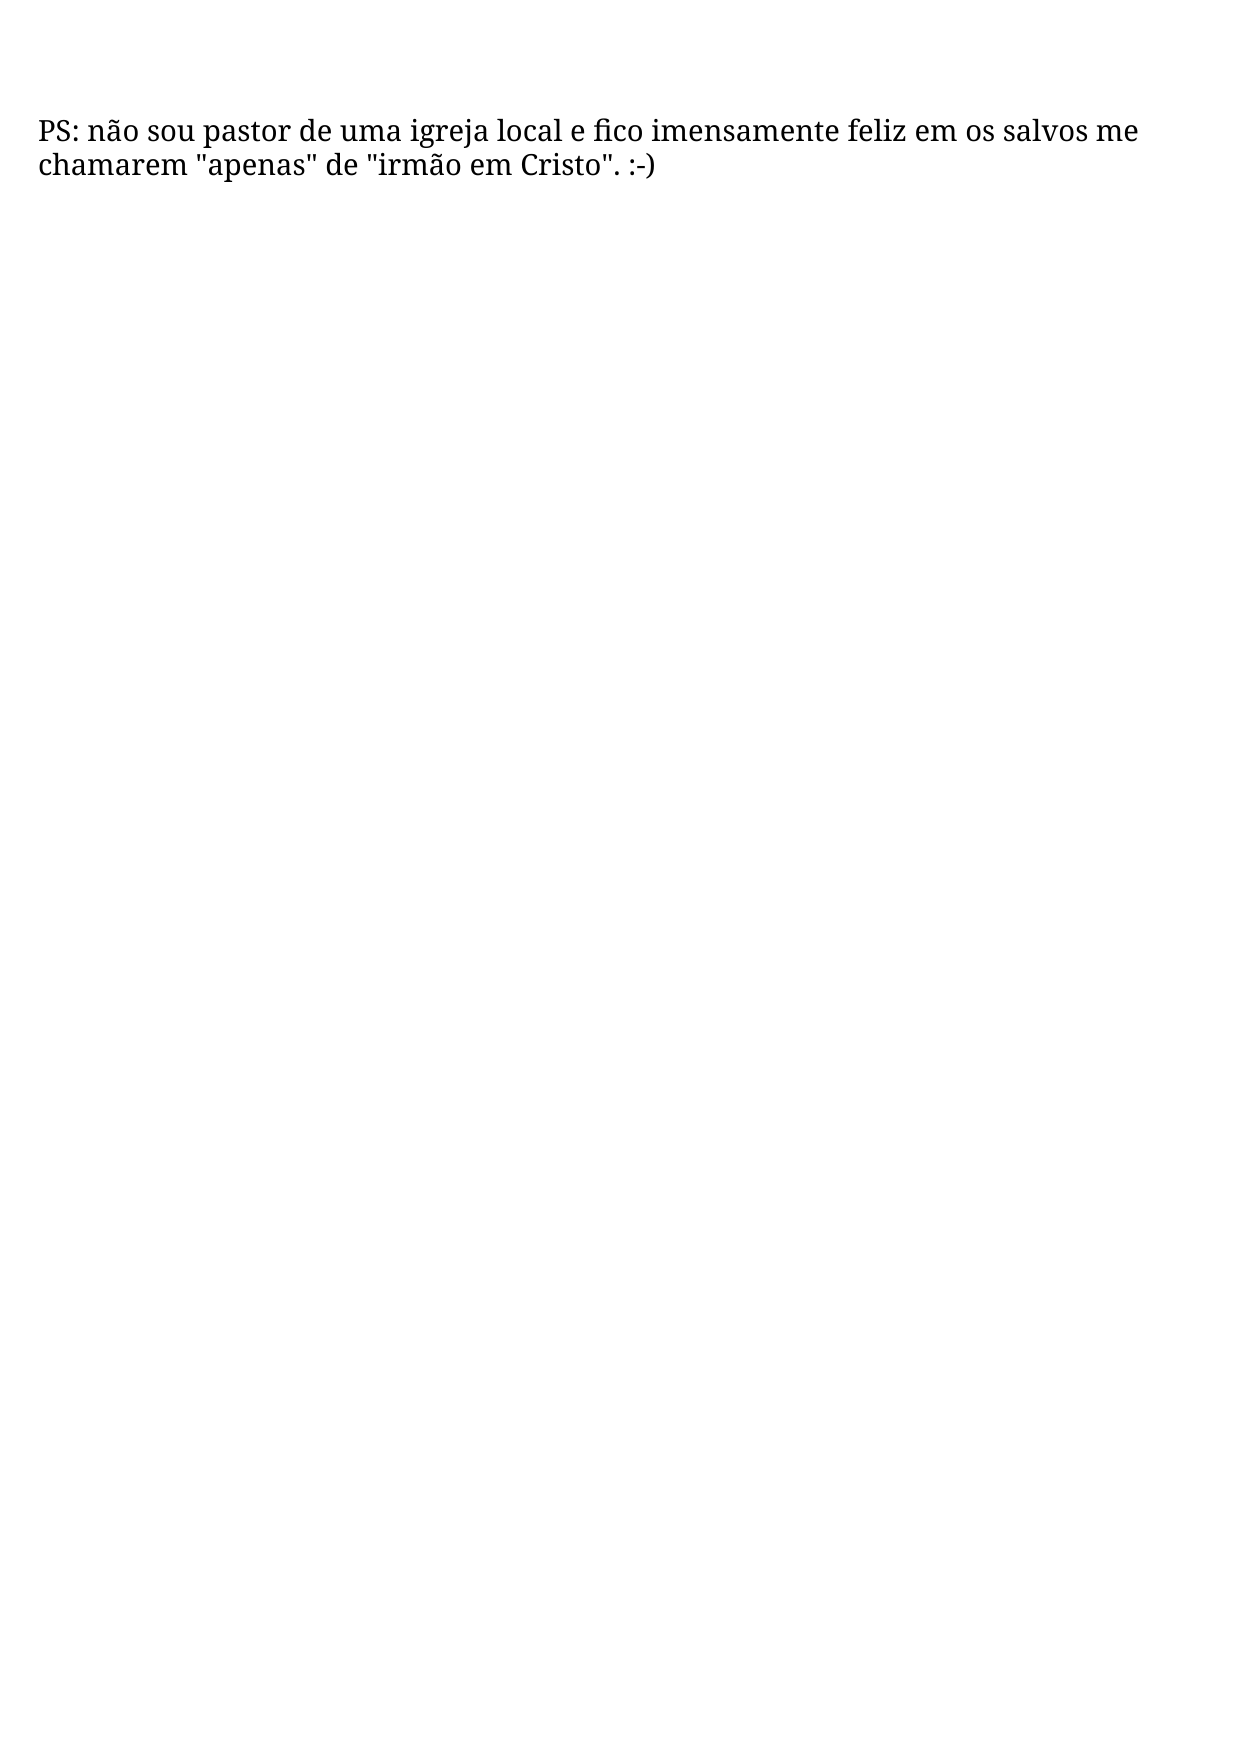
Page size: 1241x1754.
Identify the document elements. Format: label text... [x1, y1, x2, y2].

text PS: não sou pastor de uma igreja local e fico imensamente feliz em os salvos me chamarem "apenas" de "irmão em Cristo". :-) [38, 113, 1202, 184]
